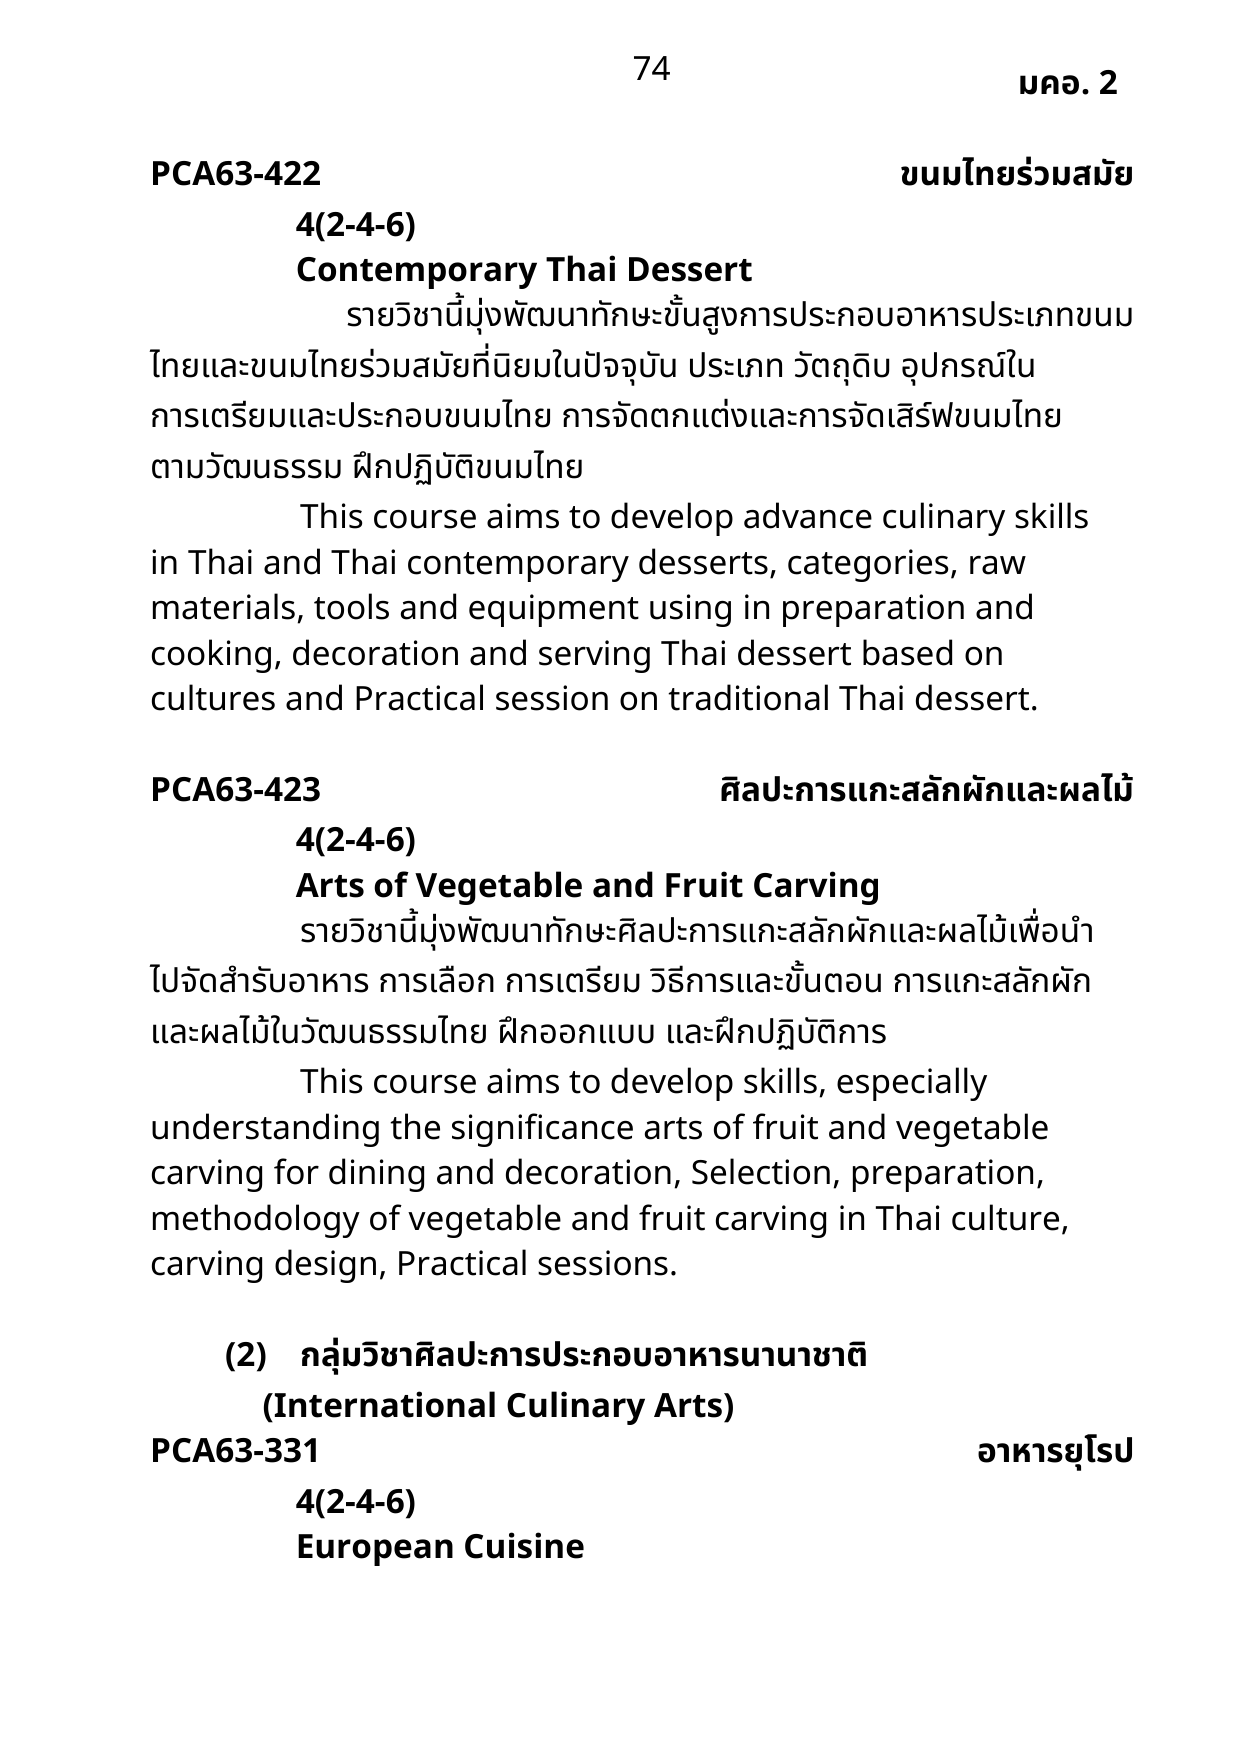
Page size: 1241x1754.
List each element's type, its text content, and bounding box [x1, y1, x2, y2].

text รายวิชานี้มุ่งพัฒนาทักษะศิลปะการแกะสลักผักและผลไม้เพื่อนำไปจัดสำรับอาหาร การเลือก การเตรียม วิธีการและขั้นตอน การแกะสลักผักและผลไม้ในวัฒนธรรมไทย ฝึกออกแบบ และฝึกปฏิบัติการ [150, 907, 1116, 1058]
text This course aims to develop advance culinary skills in Thai and Thai contemporary desserts, categories, raw materials, tools and equipment using in preparation and cooking, decoration and serving Thai dessert based on cultures and Practical session on traditional Thai dessert. [150, 493, 1106, 720]
text European Cuisine [150, 1523, 1106, 1568]
text Arts of Vegetable and Fruit Carving [150, 862, 1106, 907]
text PCA63-423 ศิลปะการแกะสลักผักและผลไม้ 4(2-4-6) [150, 766, 1106, 862]
text This course aims to develop skills, especially understanding the significance arts of fruit and vegetable carving for dining and decoration, Selection, preparation, methodology of vegetable and fruit carving in Thai culture, carving design, Practical sessions. [150, 1058, 1116, 1285]
list กลุ่มวิชาศิลปะการประกอบอาหารนานาชาติ (International Culinary Arts) [225, 1331, 1106, 1427]
text รายวิชานี้มุ่งพัฒนาทักษะขั้นสูงการประกอบอาหารประเภทขนมไทยและขนมไทยร่วมสมัยที่นิยมในปัจจุบัน ประเภท วัตถุดิบ อุปกรณ์ในการเตรียมและประกอบขนมไทย การจัดตกแต่งและการจัดเสิร์ฟขนมไทยตามวัฒนธรรม ฝึกปฏิบัติขนมไทย [150, 291, 1106, 493]
text PCA63-422 ขนมไทยร่วมสมัย 4(2-4-6) [150, 150, 1106, 246]
text Contemporary Thai Dessert [150, 246, 1106, 291]
text PCA63-331 อาหารยุโรป 4(2-4-6) [150, 1427, 1106, 1523]
